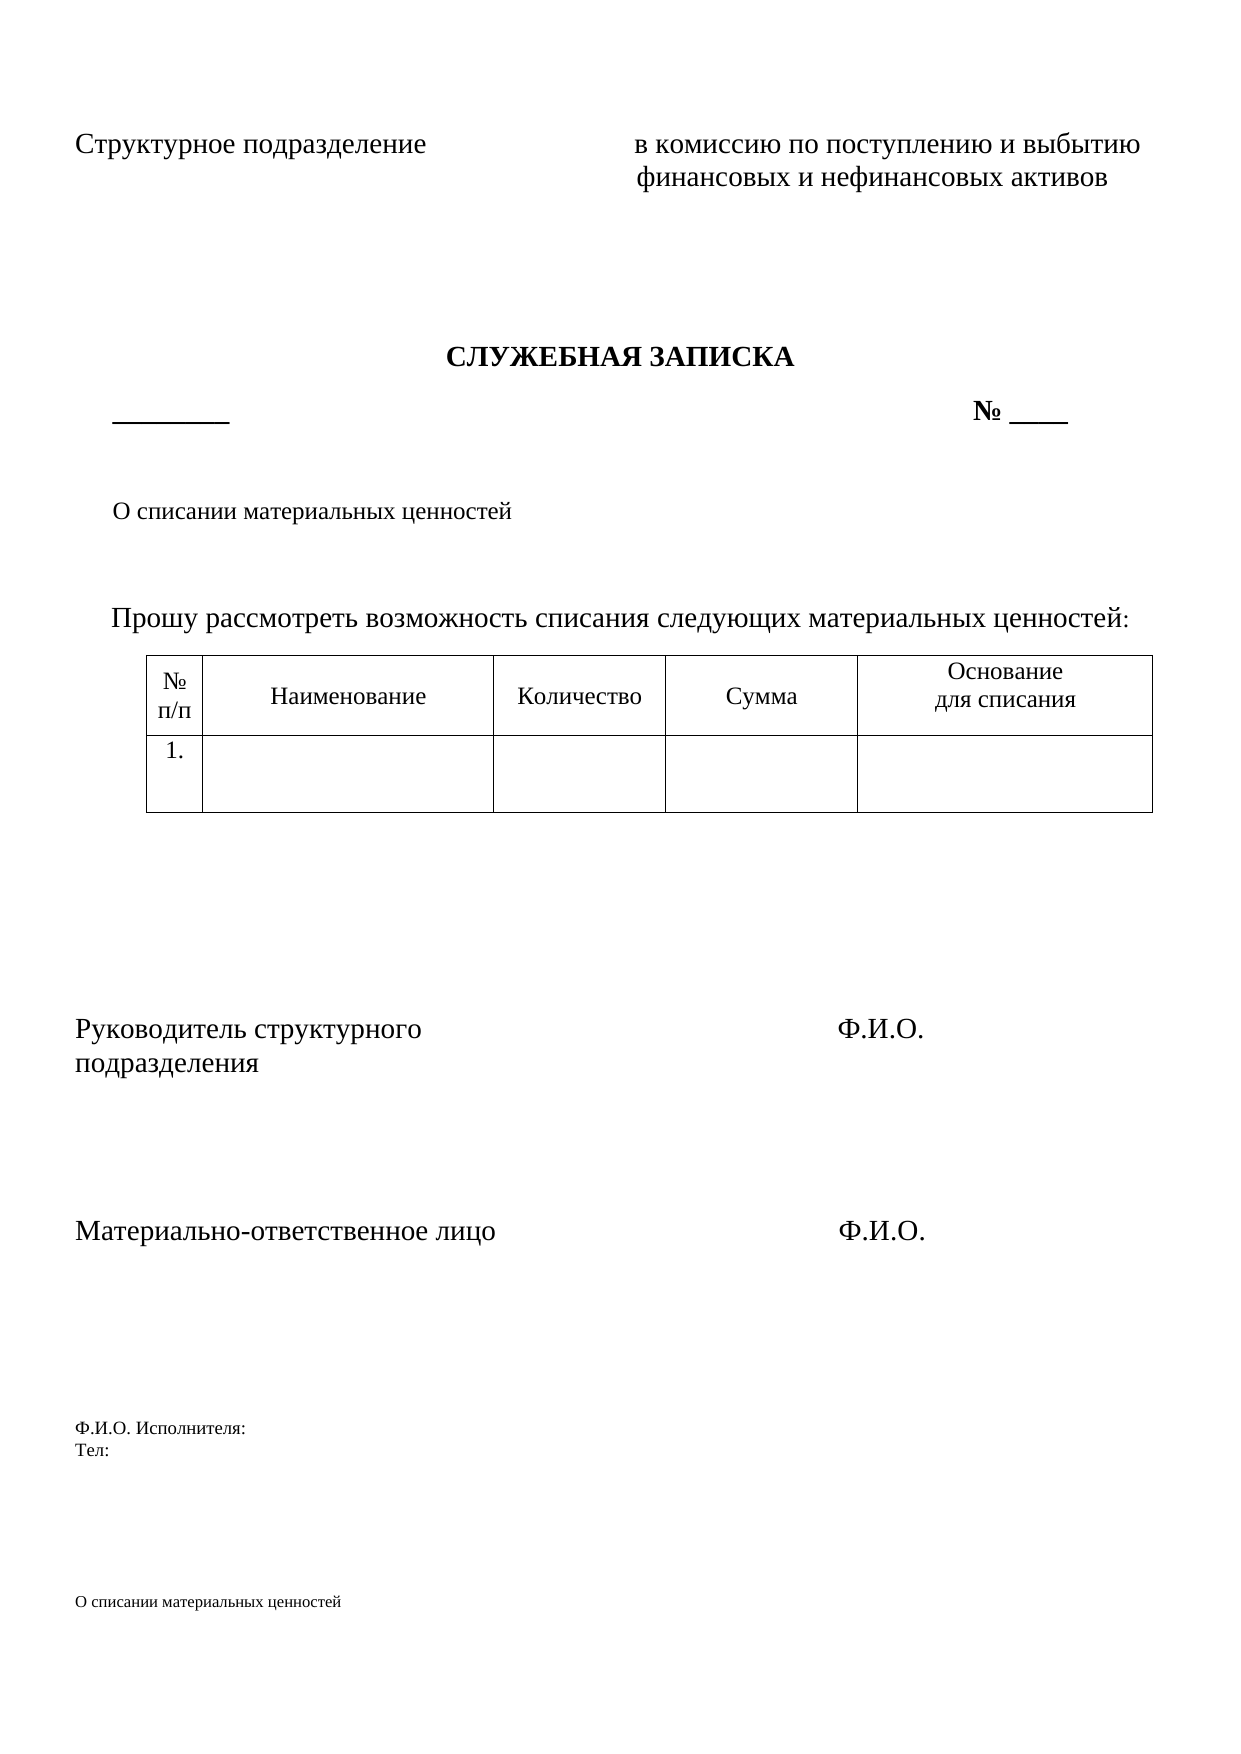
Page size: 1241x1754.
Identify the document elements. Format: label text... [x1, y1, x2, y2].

table_header Основание для списания [858, 656, 1152, 734]
table_header Количество [494, 656, 665, 734]
table_header Сумма [666, 656, 857, 734]
text О списании материальных ценностей [75, 496, 1165, 525]
text Структурное подразделение в комиссию по поступлению и выбытию [75, 126, 1165, 159]
text ________ № ____ [75, 393, 1165, 427]
table_cell 1. [147, 736, 202, 812]
text Ф.И.О. Исполнителя: [75, 1417, 1165, 1439]
text Прошу рассмотреть возможность списания следующих материальных ценностей: [75, 600, 1165, 634]
text подразделения [75, 1045, 1165, 1078]
text Руководитель структурного Ф.И.О. [75, 1011, 1165, 1045]
table_header Наименование [203, 656, 493, 734]
text Тел: [75, 1439, 1165, 1460]
table_cell [666, 736, 857, 812]
text финансовых и нефинансовых активов [75, 159, 1165, 193]
table_cell [494, 736, 665, 812]
table_header № п/п [147, 656, 202, 734]
table_cell [203, 736, 493, 812]
text О списании материальных ценностей [75, 1592, 1165, 1611]
text СЛУЖЕБНАЯ ЗАПИСКА [75, 339, 1165, 372]
table_cell [858, 736, 1152, 812]
text Материально-ответственное лицо Ф.И.О. [75, 1213, 1165, 1246]
